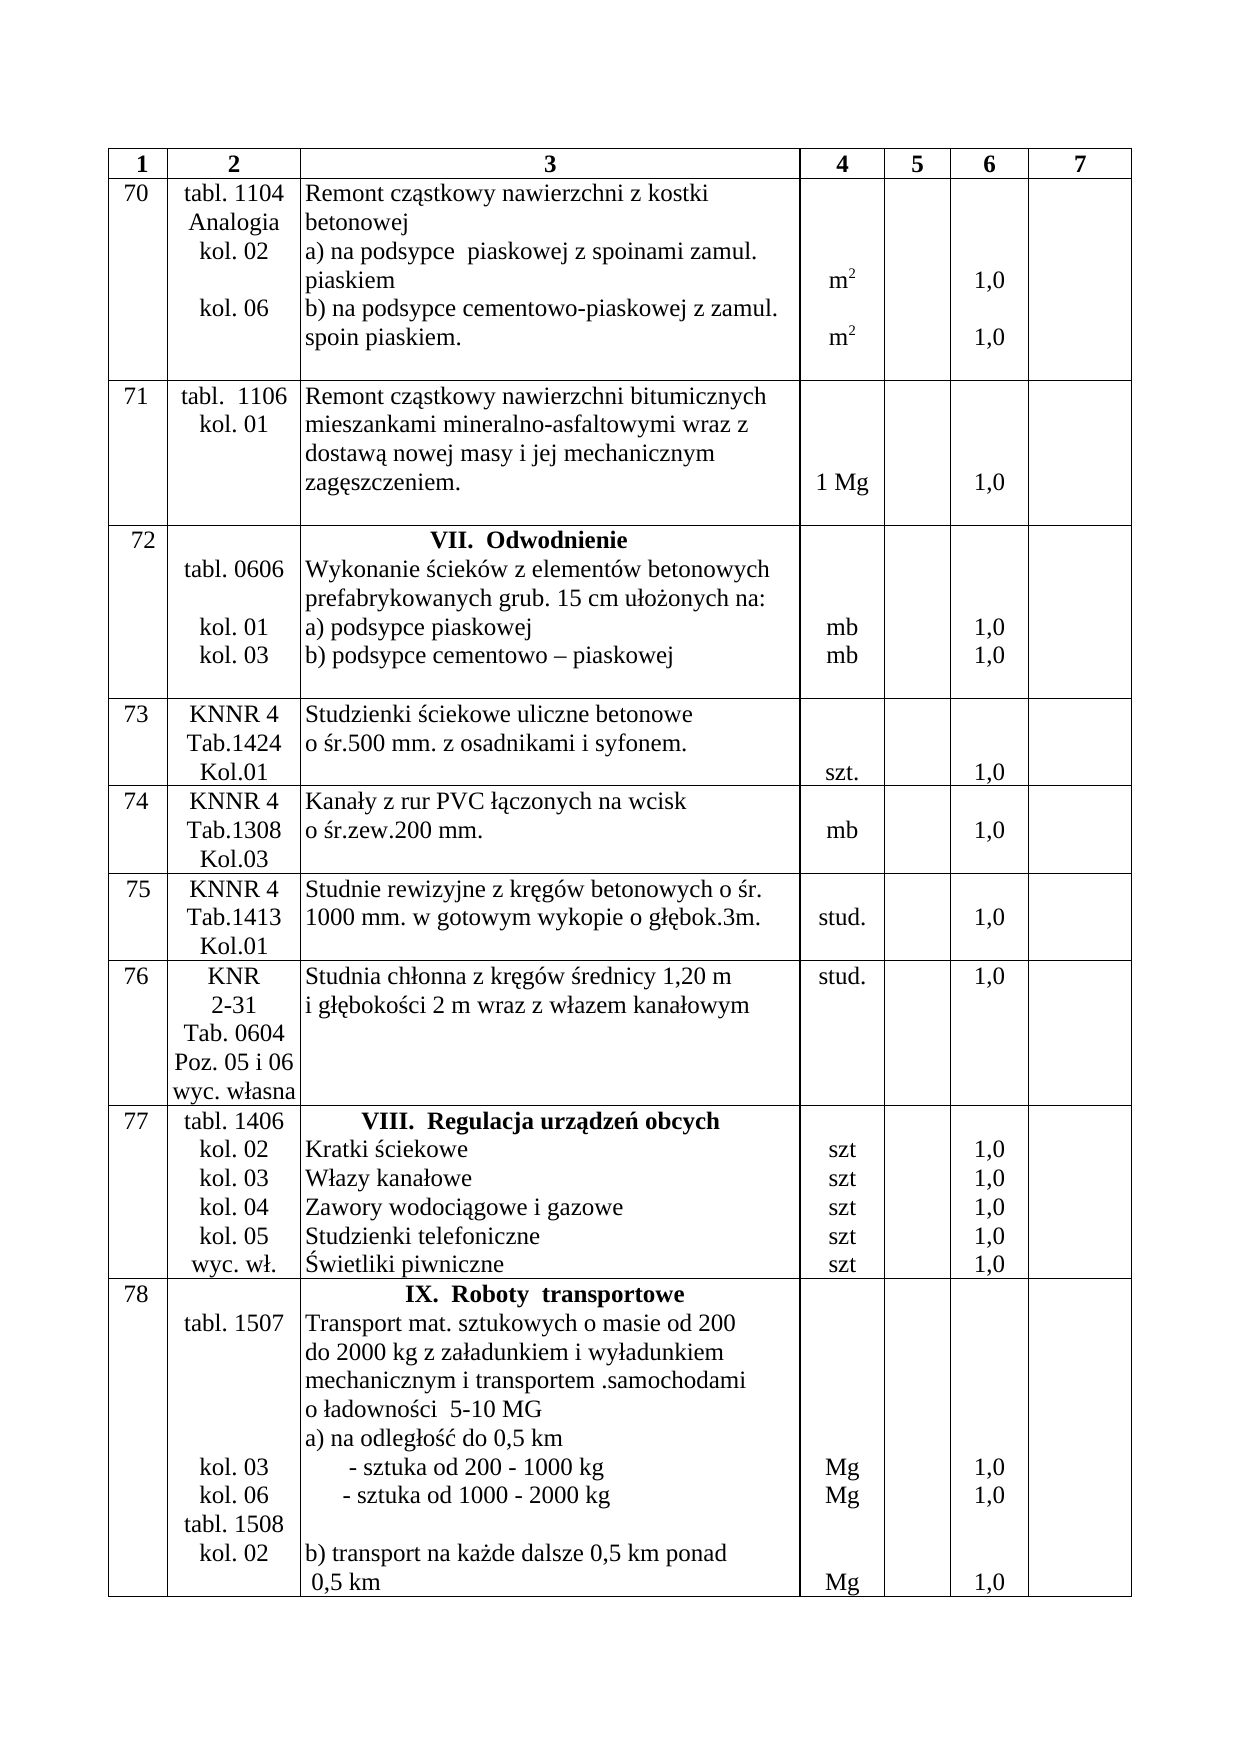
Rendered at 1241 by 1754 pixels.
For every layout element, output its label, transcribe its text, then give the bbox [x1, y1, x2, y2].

table_cell [885, 874, 950, 960]
table_cell [885, 961, 950, 1105]
table_cell KNNR 4 Tab.1424 Kol.01 [168, 699, 300, 785]
table_cell [1029, 699, 1131, 785]
table_cell mb mb [801, 526, 884, 698]
table_cell KNNR 4 Tab.1308 Kol.03 [168, 786, 300, 873]
table_cell 1 [109, 149, 167, 177]
table_cell 1,0 [951, 961, 1028, 1105]
table_cell 75 [109, 874, 167, 960]
table_cell 74 [109, 786, 167, 873]
table_cell 1,0 [951, 786, 1028, 873]
table_cell Studzienki ściekowe uliczne betonowe o śr.500 mm. z osadnikami i syfonem. [301, 699, 799, 785]
table_cell 1,0 1,0 [951, 526, 1028, 698]
table_cell [1029, 1106, 1131, 1278]
table_cell 78 [109, 1279, 167, 1596]
table_cell IX. Roboty transportowe Transport mat. sztukowych o masie od 200 do z załadunkiem i wyładunkiem mechanicznym i transportem .samochodami o ładowności 5-10 MG a) na odległość do - sztuka od 200 - - sztuka od 1000 - b) transport na każde dalsze ponad [301, 1279, 799, 1596]
table_cell szt szt szt szt szt [801, 1106, 884, 1278]
table_cell 5 [885, 149, 950, 177]
table_cell Kanały z rur PVC łączonych na wcisk o śr.zew.200 mm. [301, 786, 799, 873]
table_cell 7 [1029, 149, 1131, 177]
table_cell 1 Mg [801, 381, 884, 524]
table_cell 76 [109, 961, 167, 1105]
table_cell 1,0 1,0 1,0 [951, 1279, 1028, 1596]
table_cell mb [801, 786, 884, 873]
table_cell [885, 1106, 950, 1278]
table_cell [1029, 786, 1131, 873]
table_cell Studnie rewizyjne z kręgów betonowych o śr. . w gotowym wykopie o głębok.3m. [301, 874, 799, 960]
table_cell 73 [109, 699, 167, 785]
table_cell [885, 786, 950, 873]
table_cell VIII. Regulacja urządzeń obcych Kratki ściekowe Włazy kanałowe Zawory wodociągowe i gazowe Studzienki telefoniczne Świetliki piwniczne [301, 1106, 799, 1278]
table_cell Studnia chłonna z kręgów średnicy 1,20 m i głębokości 2 m wraz z włazem kanałowym [301, 961, 799, 1105]
table_cell [1029, 526, 1131, 698]
table_cell 2 [168, 149, 300, 177]
table_cell [1029, 874, 1131, 960]
table_cell 6 [951, 149, 1028, 177]
table_cell [885, 1279, 950, 1596]
table_cell 72 [109, 526, 167, 698]
table_cell [885, 699, 950, 785]
table_cell szt. [801, 699, 884, 785]
table_cell [885, 526, 950, 698]
table_cell 1,0 1,0 [951, 179, 1028, 380]
table_cell 3 [301, 149, 799, 177]
table_cell 1,0 1,0 1,0 1,0 1,0 [951, 1106, 1028, 1278]
table_cell tabl. 1406 kol. 02 kol. 03 kol. 04 kol. 05 wyc. wł. [168, 1106, 300, 1278]
table_cell KNR 2-31 Tab. 0604 Poz. 05 i 06 wyc. własna [168, 961, 300, 1105]
table_cell [1029, 961, 1131, 1105]
table_cell 71 [109, 381, 167, 524]
table_cell Remont cząstkowy nawierzchni z kostki betonowej a) na podsypce piaskowej z spoinami zamul. piaskiem b) na podsypce cementowo-piaskowej z zamul. spoin piaskiem. [301, 179, 799, 380]
table_cell tabl. 1104 Analogia kol. 02 kol. 06 [168, 179, 300, 380]
table_cell [1029, 1279, 1131, 1596]
table_cell [885, 381, 950, 524]
table_cell [1029, 179, 1131, 380]
table_cell KNNR 4 Tab.1413 Kol.01 [168, 874, 300, 960]
table_cell Remont cząstkowy nawierzchni bitumicznych mieszankami mineralno-asfaltowymi wraz z dostawą nowej masy i jej mechanicznym zagęszczeniem. [301, 381, 799, 524]
table_cell stud. [801, 961, 884, 1105]
table_cell [885, 179, 950, 380]
table_cell 1,0 [951, 381, 1028, 524]
table_cell 70 [109, 179, 167, 380]
table_cell 77 [109, 1106, 167, 1278]
table_cell m2 m2 [801, 179, 884, 380]
table_cell tabl. 1507 kol. 03 kol. 06 tabl. 1508 kol. 02 [168, 1279, 300, 1596]
table_cell VII. Odwodnienie Wykonanie ścieków z elementów betonowych prefabrykowanych grub. ułożonych na: a) podsypce piaskowej b) podsypce cementowo – piaskowej [301, 526, 799, 698]
table_cell [1029, 381, 1131, 524]
table_cell Mg Mg Mg [801, 1279, 884, 1596]
table_cell tabl. 1106 kol. 01 [168, 381, 300, 524]
table_cell stud. [801, 874, 884, 960]
table_cell 1,0 [951, 699, 1028, 785]
table_cell 4 [801, 149, 884, 177]
table_cell 1,0 [951, 874, 1028, 960]
table_cell tabl. 0606 kol. 01 kol. 03 [168, 526, 300, 698]
